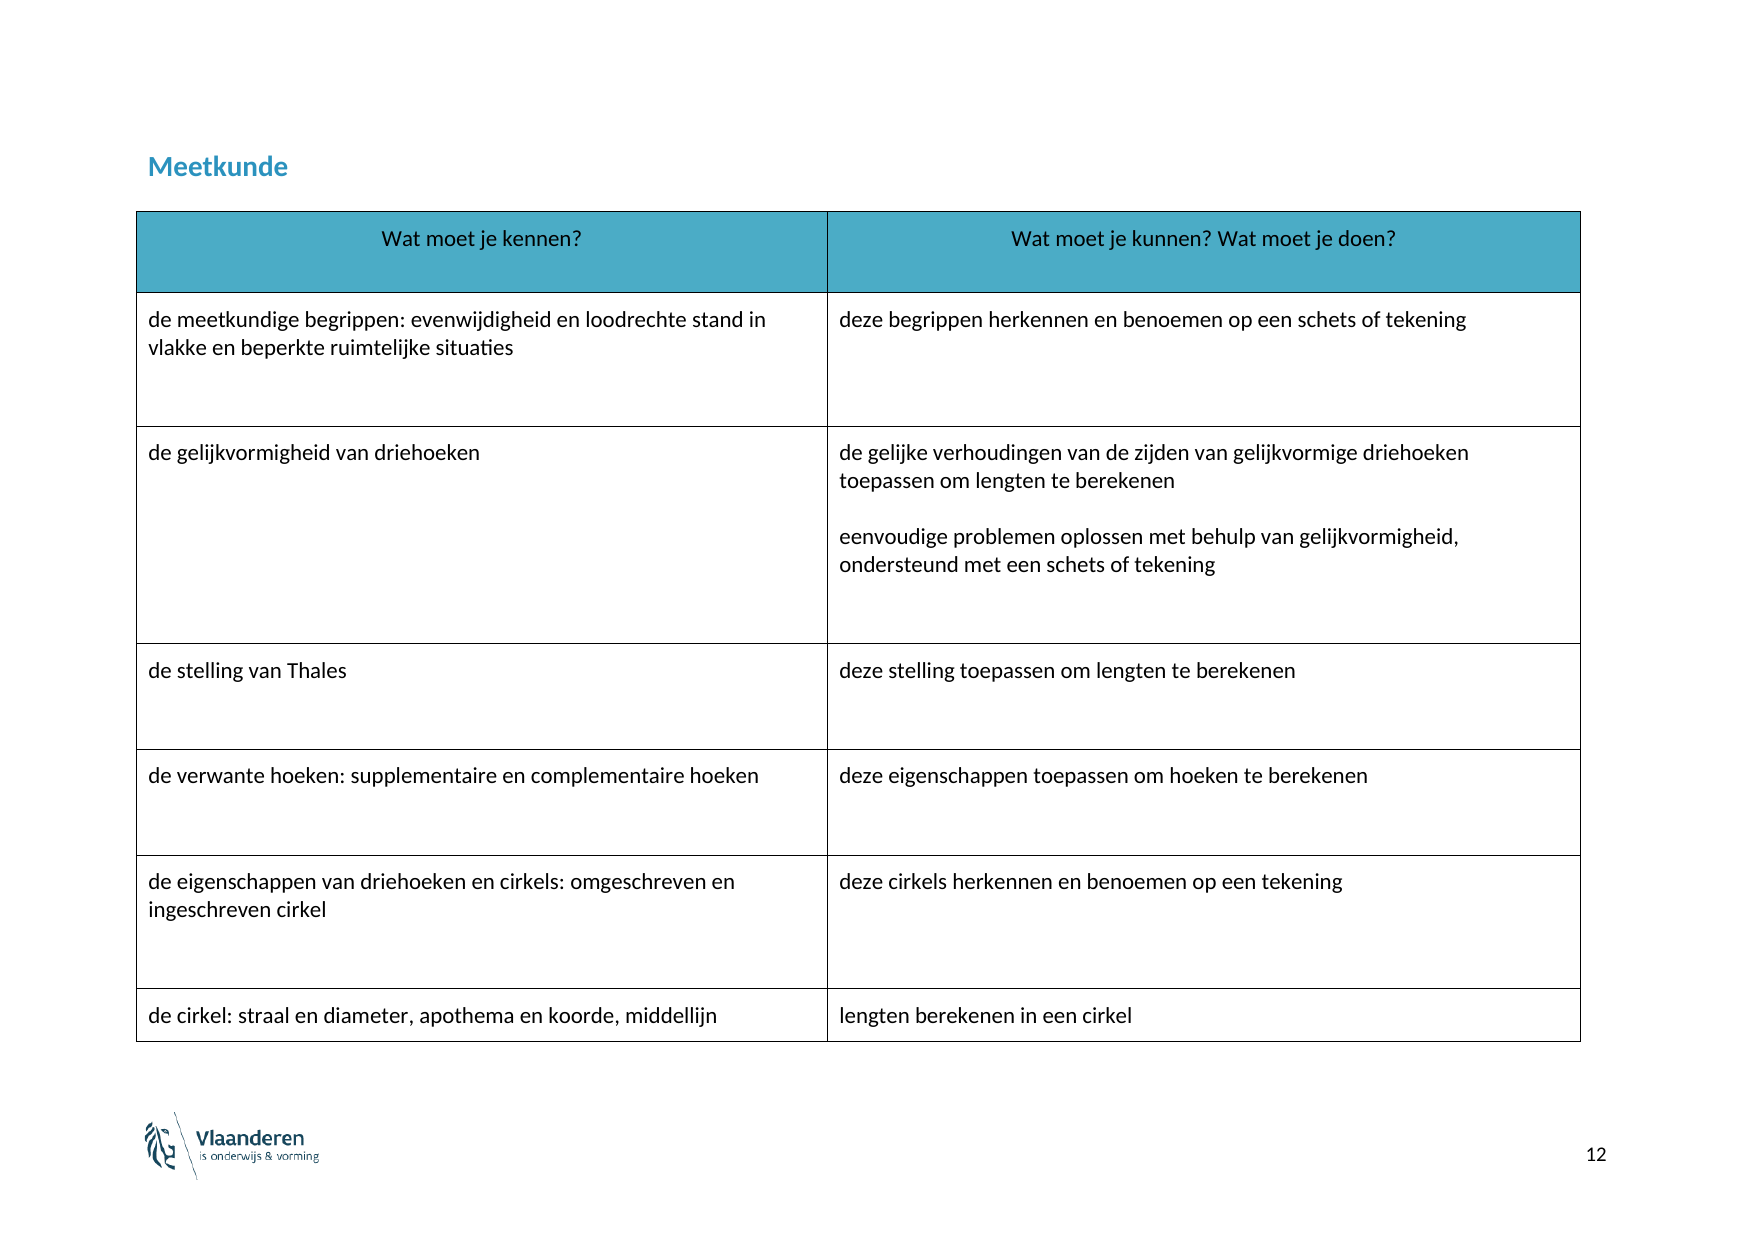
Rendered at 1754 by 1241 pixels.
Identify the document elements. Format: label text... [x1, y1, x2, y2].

table_cell lengten berekenen in een cirkel [828, 989, 1580, 1041]
table_cell deze begrippen herkennen en benoemen op een schets of tekening [828, 293, 1580, 426]
table_cell de meetkundige begrippen: evenwijdigheid en loodrechte stand in vlakke en beperkte ruimtelijke situaties [137, 293, 827, 426]
table_cell deze stelling toepassen om lengten te berekenen [828, 644, 1580, 749]
table_cell de stelling van Thales [137, 644, 827, 749]
table_cell deze cirkels herkennen en benoemen op een tekening [828, 856, 1580, 988]
table_header Wat moet je kennen? [137, 212, 827, 292]
text Meetkunde [148, 148, 1606, 183]
table_cell de gelijke verhoudingen van de zijden van gelijkvormige driehoeken toepassen om lengten te berekenen eenvoudige problemen oplossen met behulp van gelijkvormigheid, ondersteund met een schets of tekening [828, 427, 1580, 643]
table_cell de eigenschappen van driehoeken en cirkels: omgeschreven en ingeschreven cirkel [137, 856, 827, 988]
table_cell de gelijkvormigheid van driehoeken [137, 427, 827, 643]
table_cell de verwante hoeken: supplementaire en complementaire hoeken [137, 750, 827, 854]
table_header Wat moet je kunnen? Wat moet je doen? [828, 212, 1580, 292]
table_cell de cirkel: straal en diameter, apothema en koorde, middellijn [137, 989, 827, 1041]
picture [144, 1112, 327, 1180]
table_cell deze eigenschappen toepassen om hoeken te berekenen [828, 750, 1580, 854]
